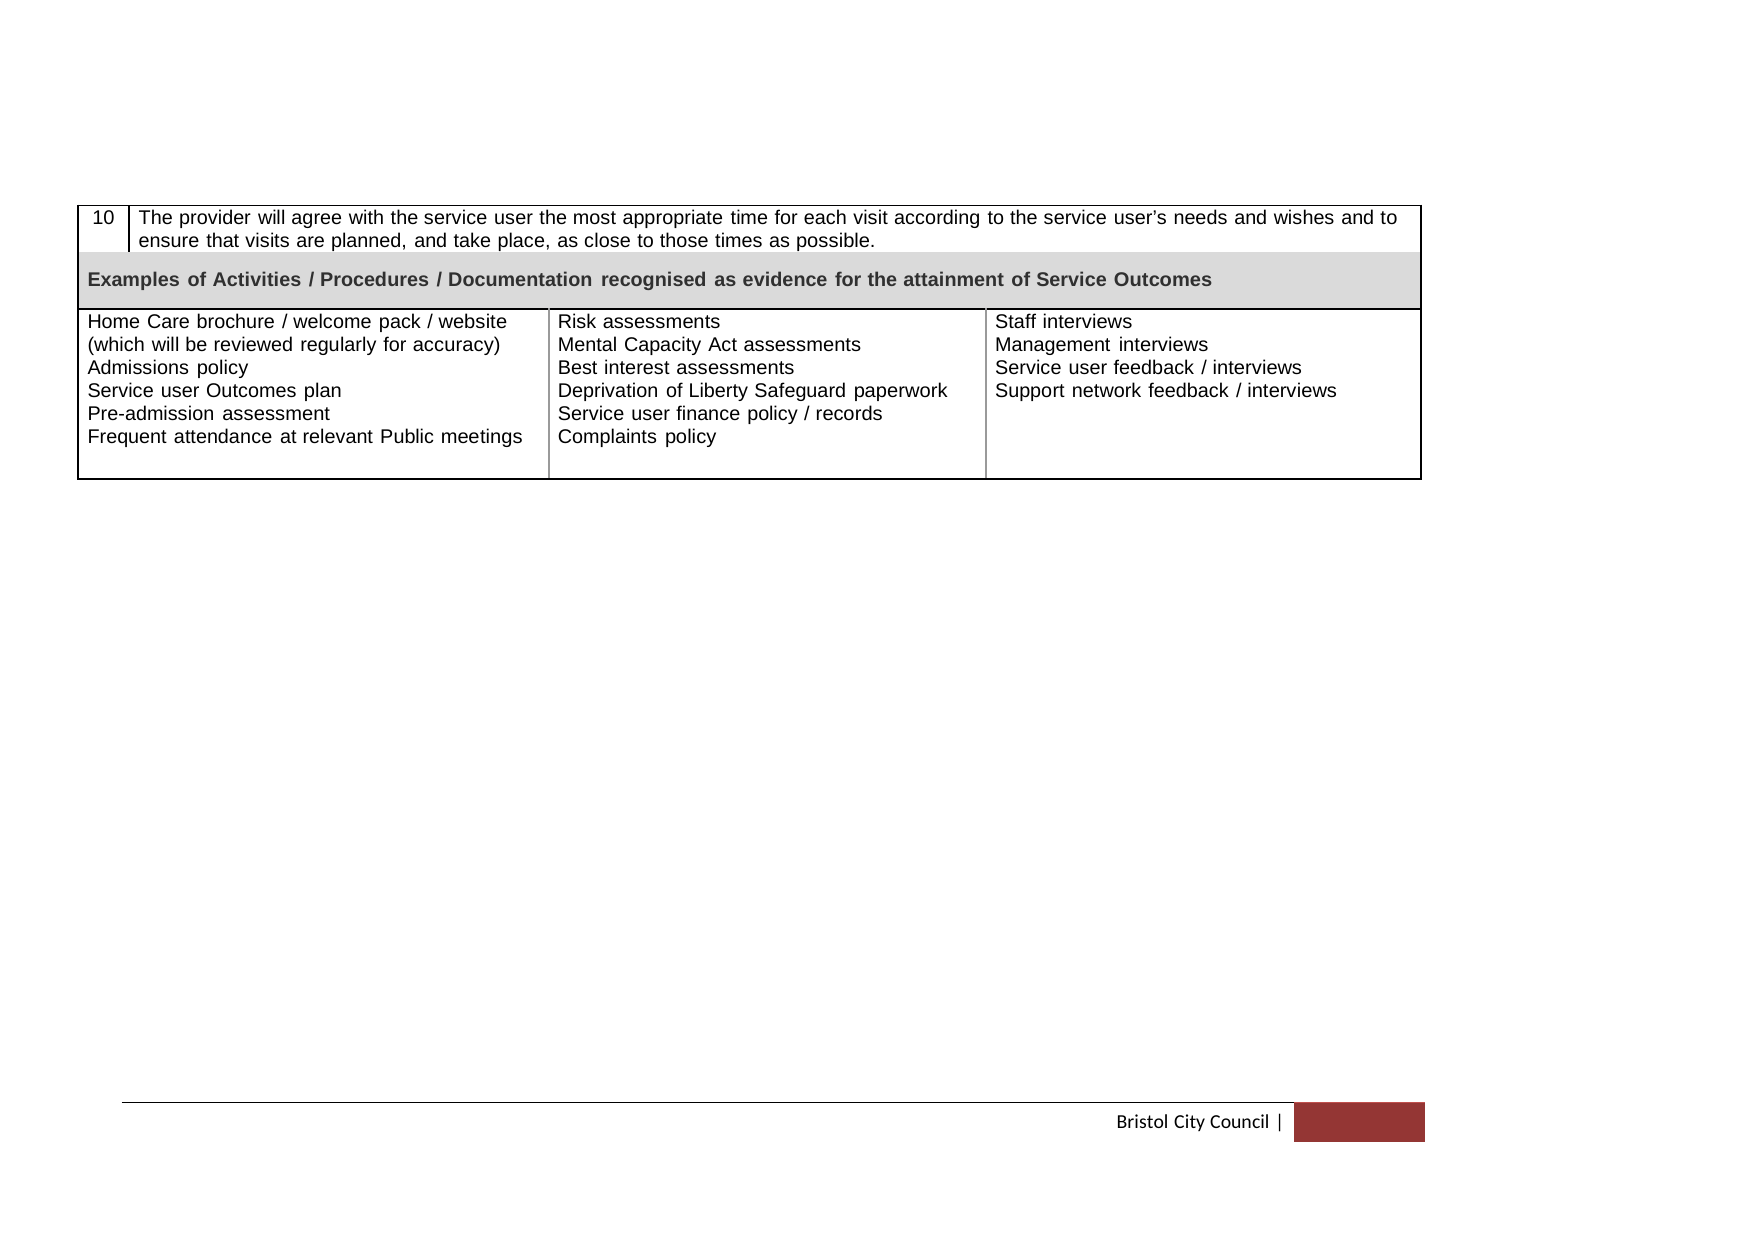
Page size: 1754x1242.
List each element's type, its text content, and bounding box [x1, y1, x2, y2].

table_header The provider will agree with the service user the most appropriate time for each visit according to the service user’s needs and wishes and to ensure that visits are planned, and take place, as close to those times as possible. [130, 206, 1420, 252]
table_cell Staff interviews Management interviews Service user feedback / interviews Support network feedback / interviews [987, 310, 1420, 478]
table_cell Examples of Activities / Procedures / Documentation recognised as evidence for the attainment of Service Outcomes [79, 252, 1420, 308]
table_cell Risk assessments Mental Capacity Act assessments Best interest assessments Deprivation of Liberty Safeguard paperwork Service user finance policy / records Complaints policy [550, 310, 985, 478]
table_cell Home Care brochure / welcome pack / website (which will be reviewed regularly for accuracy) Admissions policy Service user Outcomes plan Pre-admission assessment Frequent attendance at relevant Public meetings [79, 310, 548, 478]
table_header 10 [79, 206, 128, 252]
